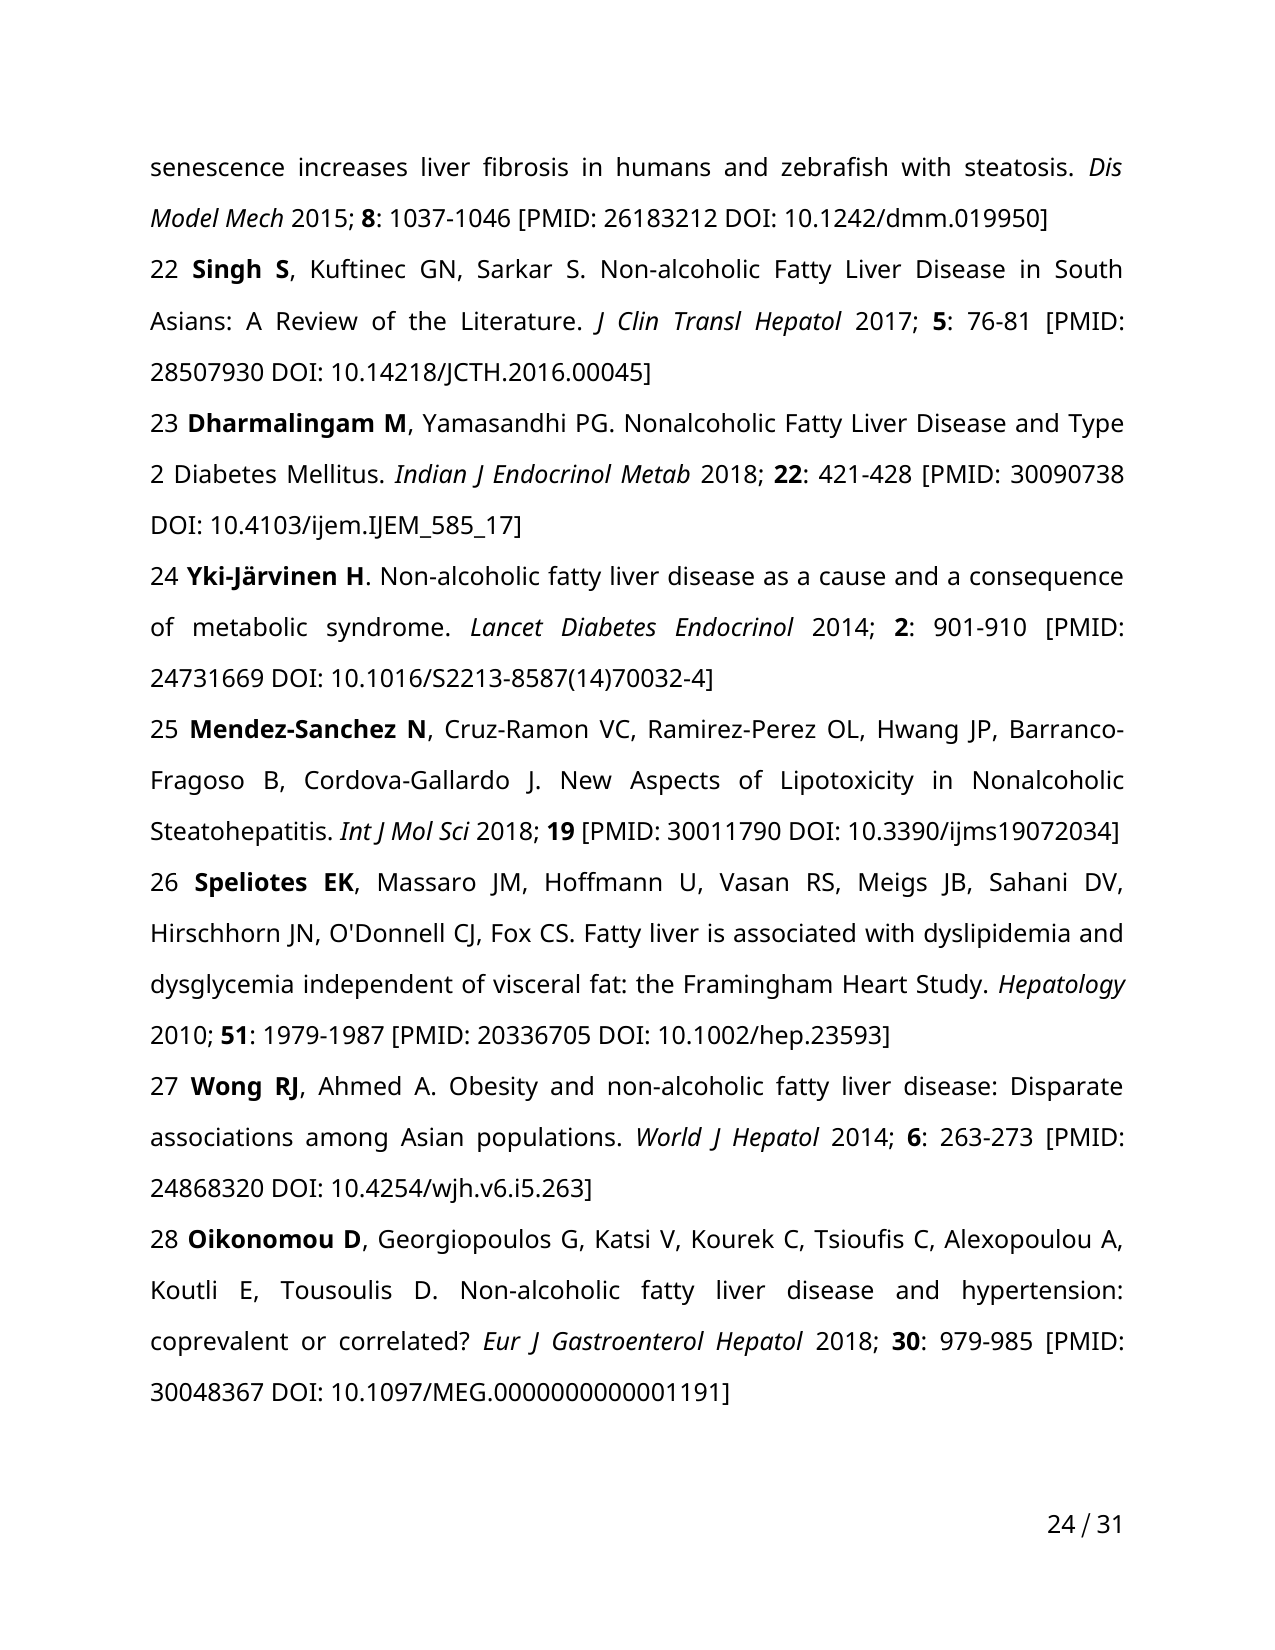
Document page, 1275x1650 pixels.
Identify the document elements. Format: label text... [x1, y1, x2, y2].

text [150, 150, 1125, 235]
text 27 Wong RJ, Ahmed A. Obesity and non-alcoholic fatty liver disease: Disparate associations among Asian populations. World J Hepatol 2014; 6: 263-273 [PMID: 24868320 DOI: 10.4254/wjh.v6.i5.263] [150, 1069, 1125, 1205]
text 28 Oikonomou D, Georgiopoulos G, Katsi V, Kourek C, Tsioufis C, Alexopoulou A, Koutli E, Tousoulis D. Non-alcoholic fatty liver disease and hypertension: coprevalent or correlated? Eur J Gastroenterol Hepatol 2018; 30: 979-985 [PMID: 30048367 DOI: 10.1097/MEG.0000000000001191] [150, 1222, 1125, 1409]
text 26 Speliotes EK, Massaro JM, Hoffmann U, Vasan RS, Meigs JB, Sahani DV, Hirschhorn JN, O'Donnell CJ, Fox CS. Fatty liver is associated with dyslipidemia and dysglycemia independent of visceral fat: the Framingham Heart Study. Hepatology 2010; 51: 1979-1987 [PMID: 20336705 DOI: 10.1002/hep.23593] [150, 864, 1125, 1052]
text 24 Yki-Järvinen H. Non-alcoholic fatty liver disease as a cause and a consequence of metabolic syndrome. Lancet Diabetes Endocrinol 2014; 2: 901-910 [PMID: 24731669 DOI: 10.1016/S2213-8587(14)70032-4] [150, 558, 1125, 694]
text 22 Singh S, Kuftinec GN, Sarkar S. Non-alcoholic Fatty Liver Disease in South Asians: A Review of the Literature. J Clin Transl Hepatol 2017; 5: 76-81 [PMID: 28507930 DOI: 10.14218/JCTH.2016.00045] [150, 252, 1125, 388]
text 23 Dharmalingam M, Yamasandhi PG. Nonalcoholic Fatty Liver Disease and Type 2 Diabetes Mellitus. Indian J Endocrinol Metab 2018; 22: 421-428 [PMID: 30090738 DOI: 10.4103/ijem.IJEM_585_17] [150, 405, 1125, 541]
text 25 Mendez-Sanchez N, Cruz-Ramon VC, Ramirez-Perez OL, Hwang JP, Barranco-Fragoso B, Cordova-Gallardo J. New Aspects of Lipotoxicity in Nonalcoholic Steatohepatitis. Int J Mol Sci 2018; 19 [PMID: 30011790 DOI: 10.3390/ijms19072034] [150, 711, 1125, 848]
